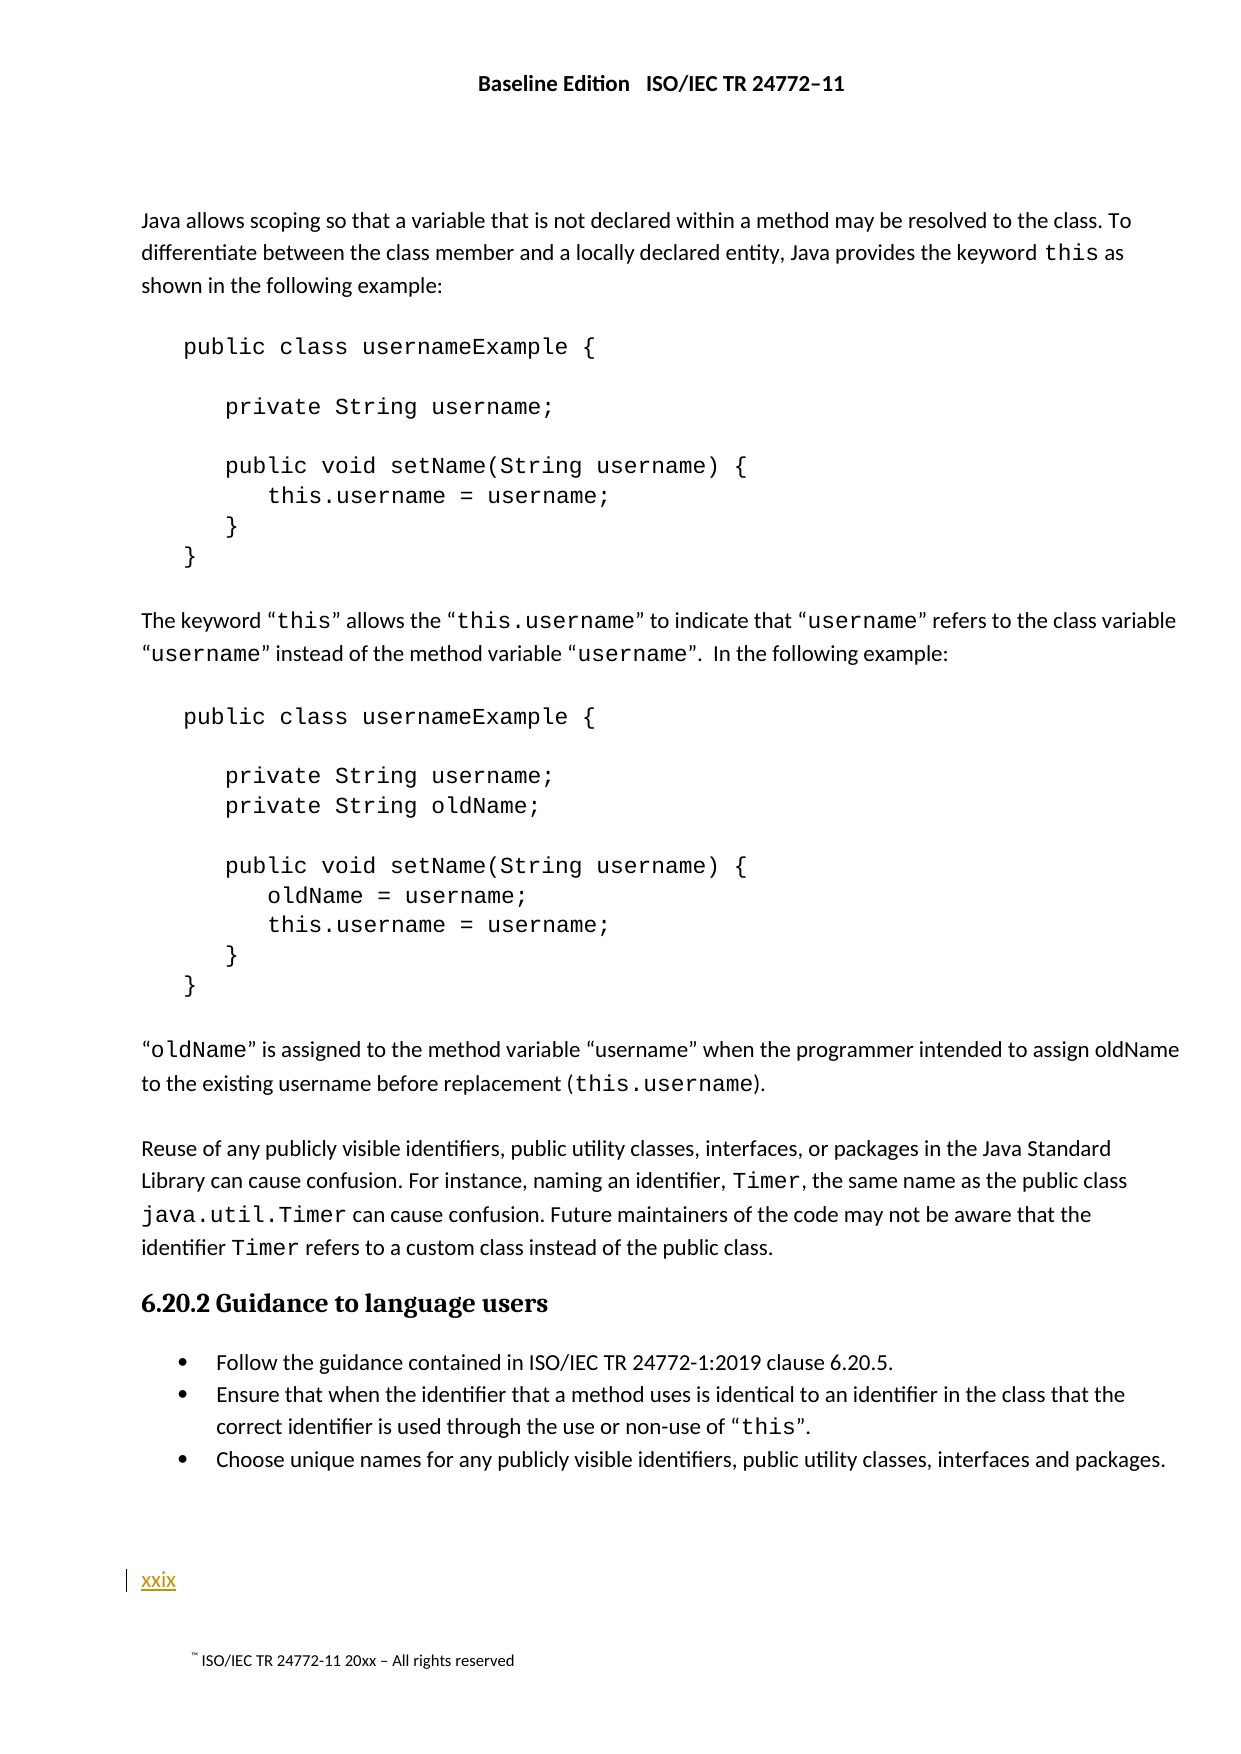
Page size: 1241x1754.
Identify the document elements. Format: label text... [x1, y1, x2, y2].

text public class usernameExample { [183, 336, 1182, 362]
text oldName = username; [225, 884, 1182, 910]
text private String username; [225, 395, 1182, 421]
text this.username = username; [225, 484, 1182, 511]
text The keyword “this” allows the “this.username” to indicate that “username” refers to the class variable “username” instead of the method variable “username”. In the following example: [141, 606, 1182, 669]
list Choose unique names for any publicly visible identifiers, public utility classes, interfaces and packages. [178, 1446, 1182, 1474]
text private String username; [225, 765, 1182, 791]
list Follow the guidance contained in ISO/IEC TR 24772-1:2019 clause 6.20.5. [178, 1348, 1182, 1376]
text private String oldName; [225, 794, 1182, 821]
list Ensure that when the identifier that a method uses is identical to an identifier in the class that the correct identifier is used through the use or non-use of “this”. [178, 1380, 1182, 1441]
text public class usernameExample { [183, 705, 1182, 731]
subtitle 6.20.2 Guidance to language users [141, 1288, 1182, 1319]
text Java allows scoping so that a variable that is not declared within a method may be resolved to the class. To differentiate between the class member and a locally declared entity, Java provides the keyword this as shown in the following example: [141, 206, 1182, 299]
text } [183, 544, 1182, 570]
text public void setName(String username) { [225, 455, 1182, 481]
text } [183, 973, 1182, 999]
text this.username = username; [225, 914, 1182, 940]
text “oldName” is assigned to the method variable “username” when the programmer intended to assign oldName to the existing username before replacement (this.username). [141, 1035, 1182, 1098]
text public void setName(String username) { [225, 854, 1182, 880]
text } [225, 514, 1182, 540]
text Reuse of any publicly visible identifiers, public utility classes, interfaces, or packages in the Java Standard Library can cause confusion. For instance, naming an identifier, Timer, the same name as the public class java.util.Timer can cause confusion. Future maintainers of the code may not be aware that the identifier Timer refers to a custom class instead of the public class. [141, 1134, 1182, 1262]
text } [225, 943, 1182, 969]
